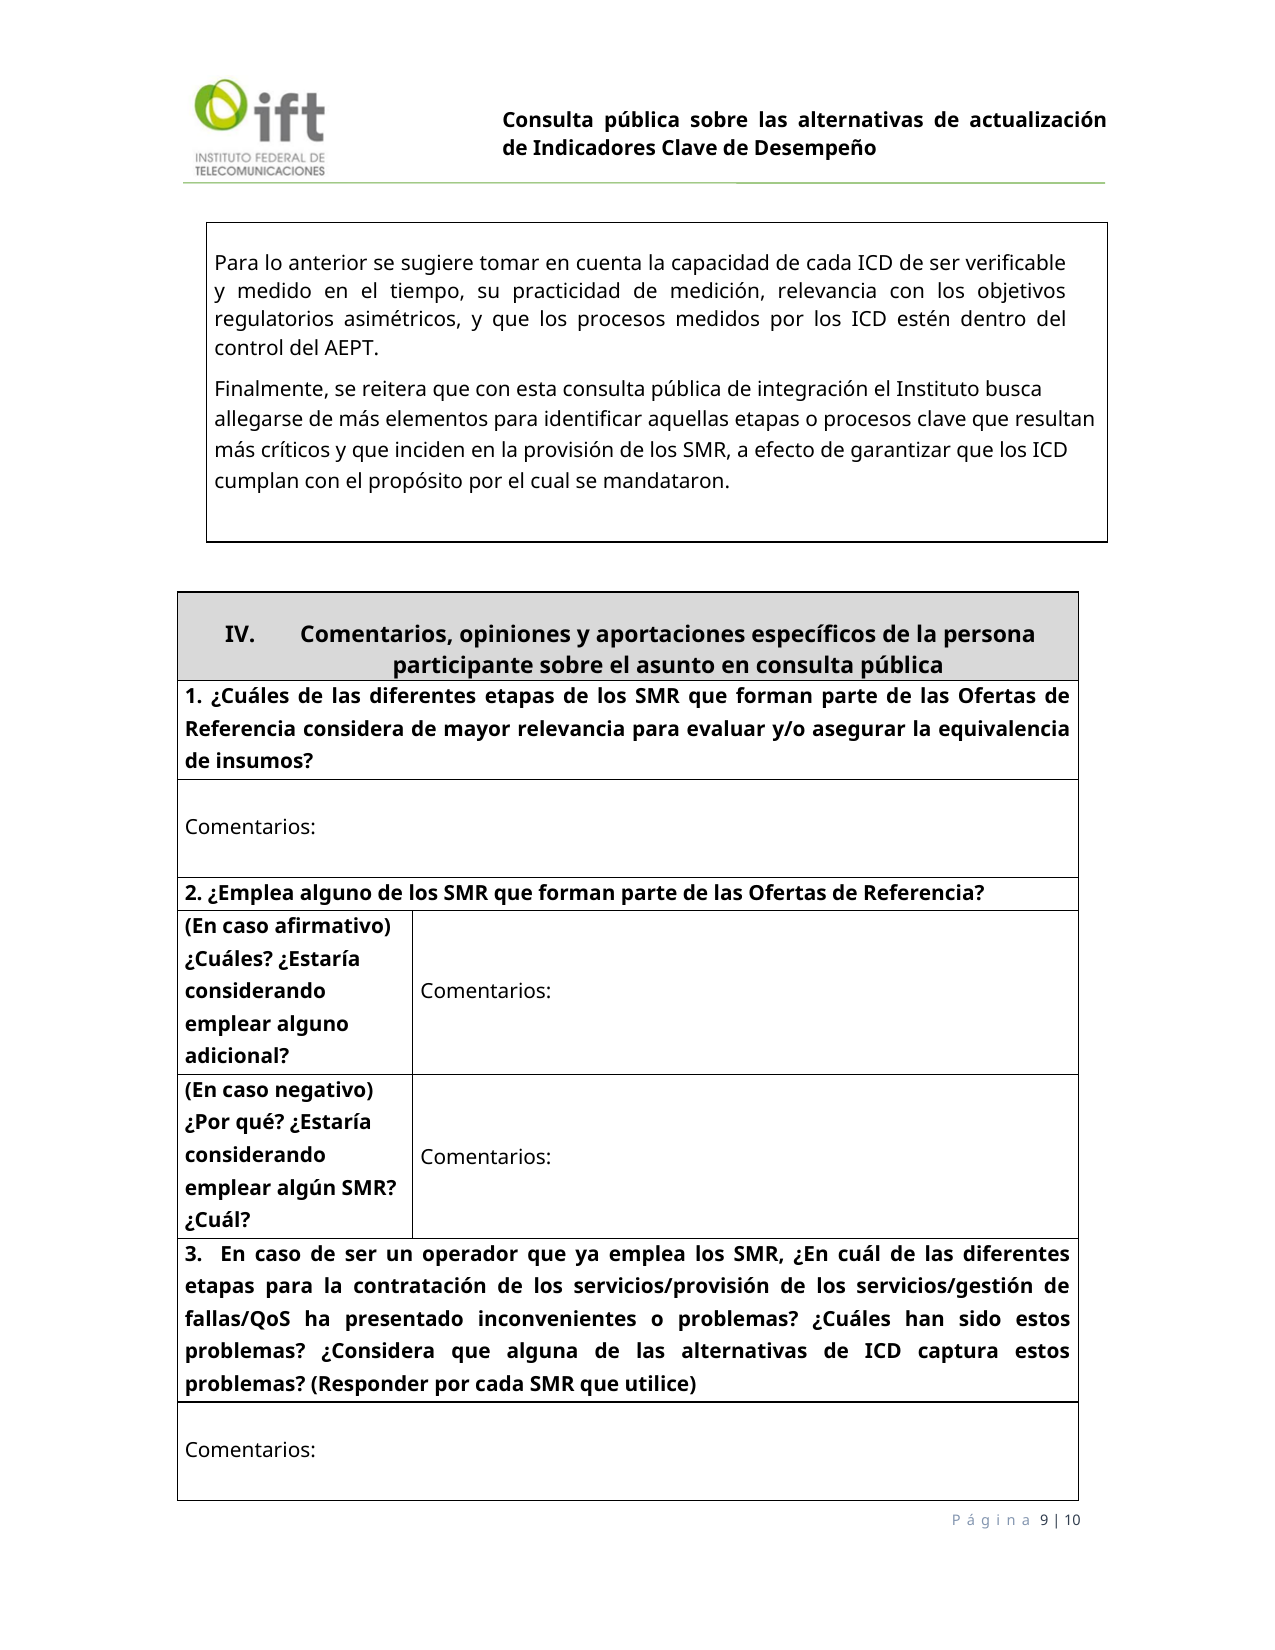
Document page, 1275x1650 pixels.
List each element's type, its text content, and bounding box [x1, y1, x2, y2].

table_cell Comentarios: [178, 1403, 1078, 1499]
table_header Comentarios, opiniones y aportaciones específicos de la persona participante sobre el asunto en consulta pública [178, 593, 1078, 680]
table_cell Comentarios: [413, 1075, 1078, 1238]
table_cell 2. ¿Emplea alguno de los SMR que forman parte de las Ofertas de Referencia? [178, 878, 1078, 910]
table_cell Comentarios: [178, 780, 1078, 877]
table_cell 3. En caso de ser un operador que ya emplea los SMR, ¿En cuál de las diferentes etapas para la contratación de los servicios/provisión de los servicios/gestión de fallas/QoS ha presentado inconvenientes o problemas? ¿Cuáles han sido estos problemas? ¿Considera que alguna de las alternativas de ICD captura estos problemas? (Responder por cada SMR que utilice) [178, 1239, 1078, 1401]
table_cell 1. ¿Cuáles de las diferentes etapas de los SMR que forman parte de las Ofertas de Referencia considera de mayor relevancia para evaluar y/o asegurar la equivalencia de insumos? [178, 681, 1078, 778]
table_cell Comentarios: [413, 911, 1078, 1074]
table_cell (En caso negativo) ¿Por qué? ¿Estaría considerando emplear algún SMR? ¿Cuál? [178, 1075, 412, 1238]
table_cell (En caso afirmativo) ¿Cuáles? ¿Estaría considerando emplear alguno adicional? [178, 911, 412, 1074]
picture [177, 75, 348, 193]
